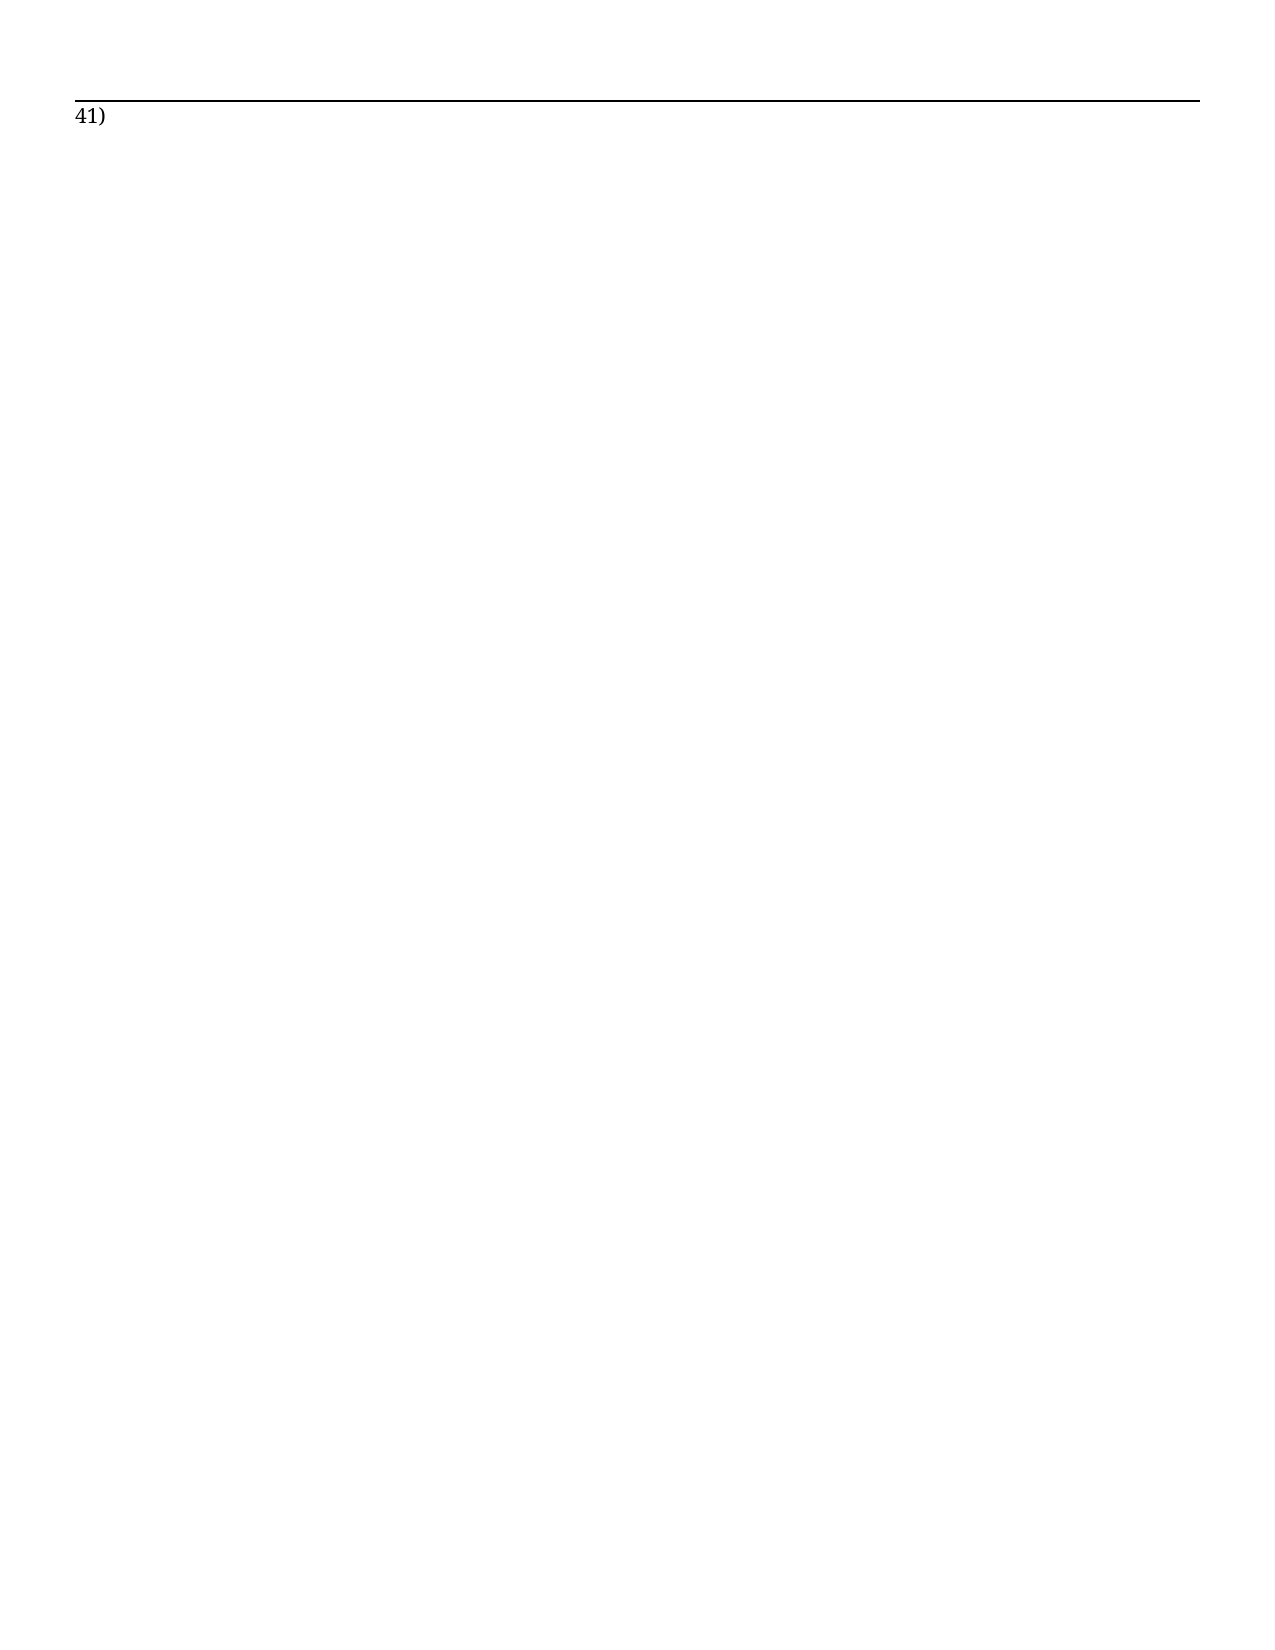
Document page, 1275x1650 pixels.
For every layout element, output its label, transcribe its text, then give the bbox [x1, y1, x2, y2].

text 41) [75, 102, 1200, 130]
